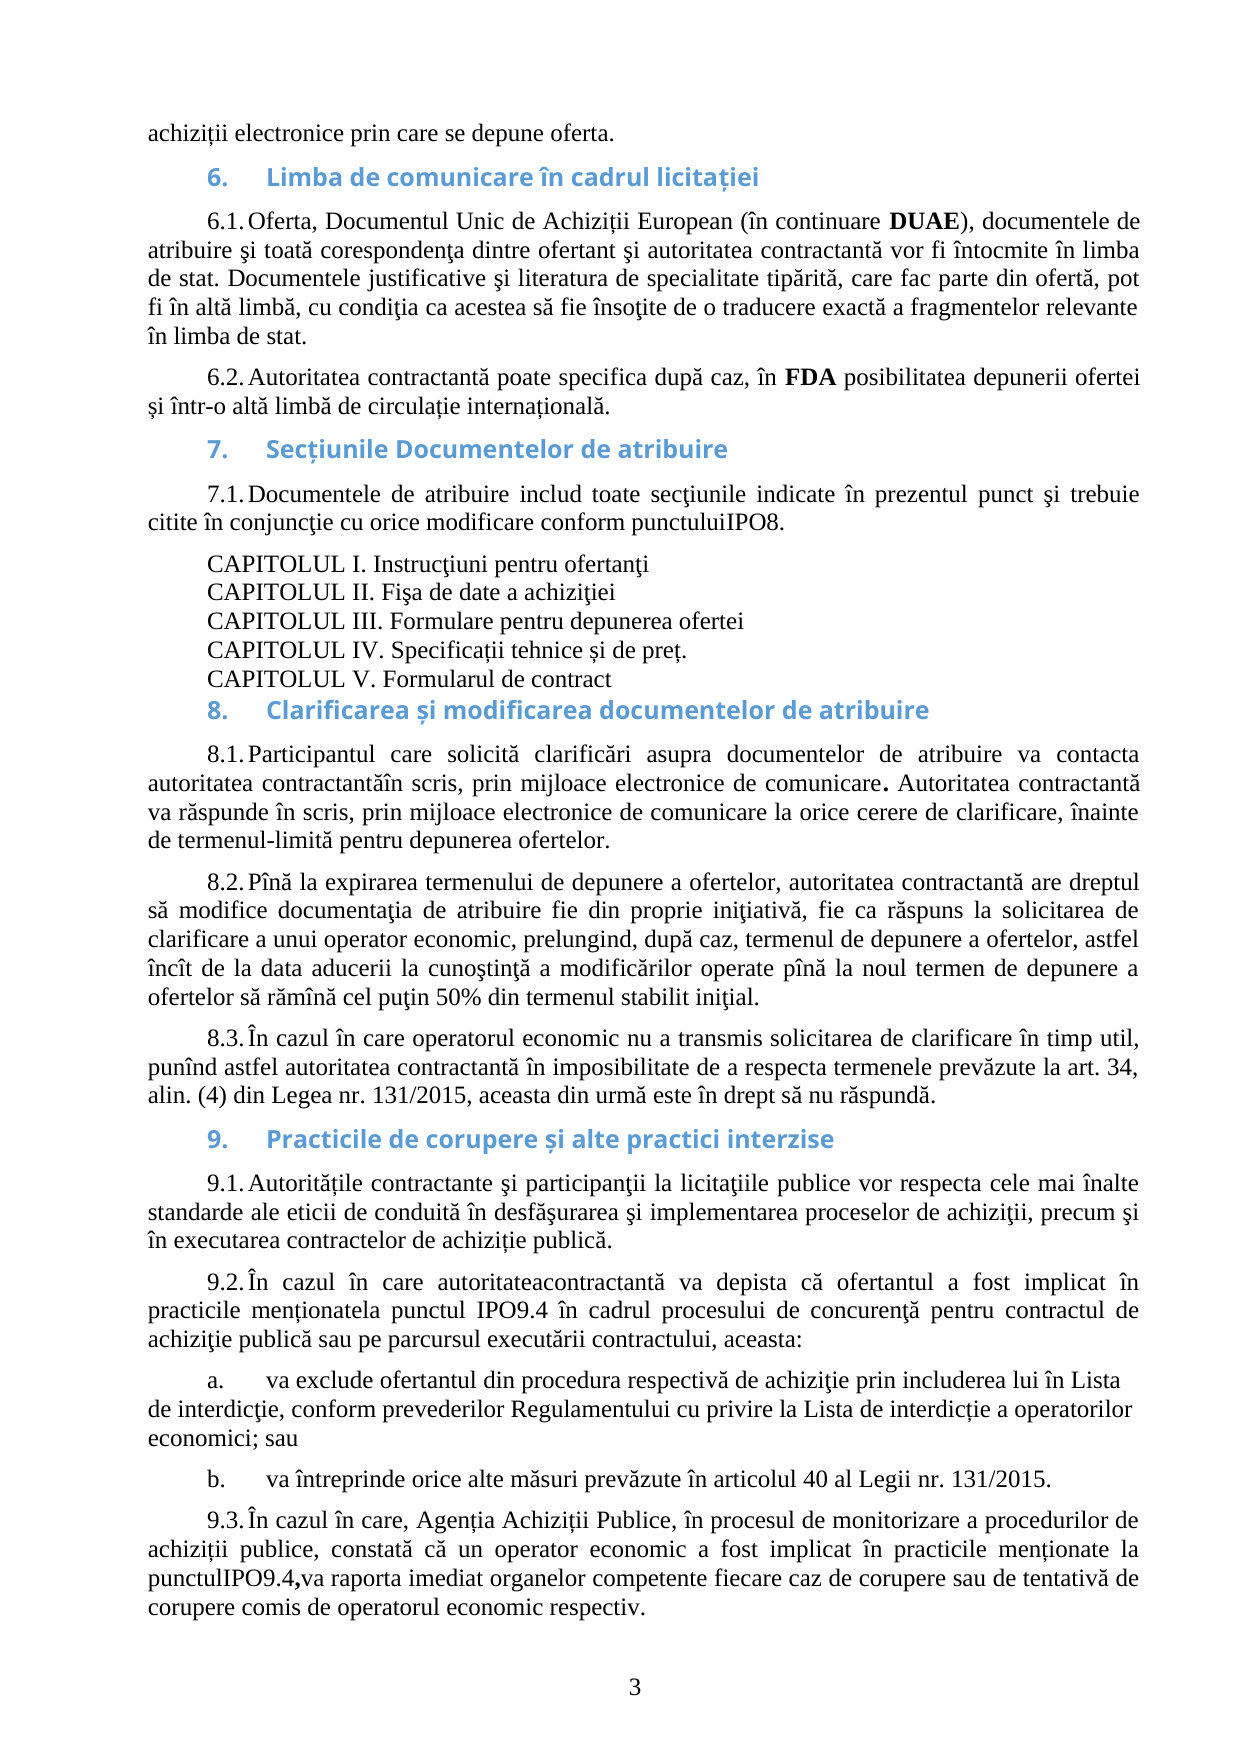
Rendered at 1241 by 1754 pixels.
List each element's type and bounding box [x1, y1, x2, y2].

table_cell [136, 118, 1152, 1633]
